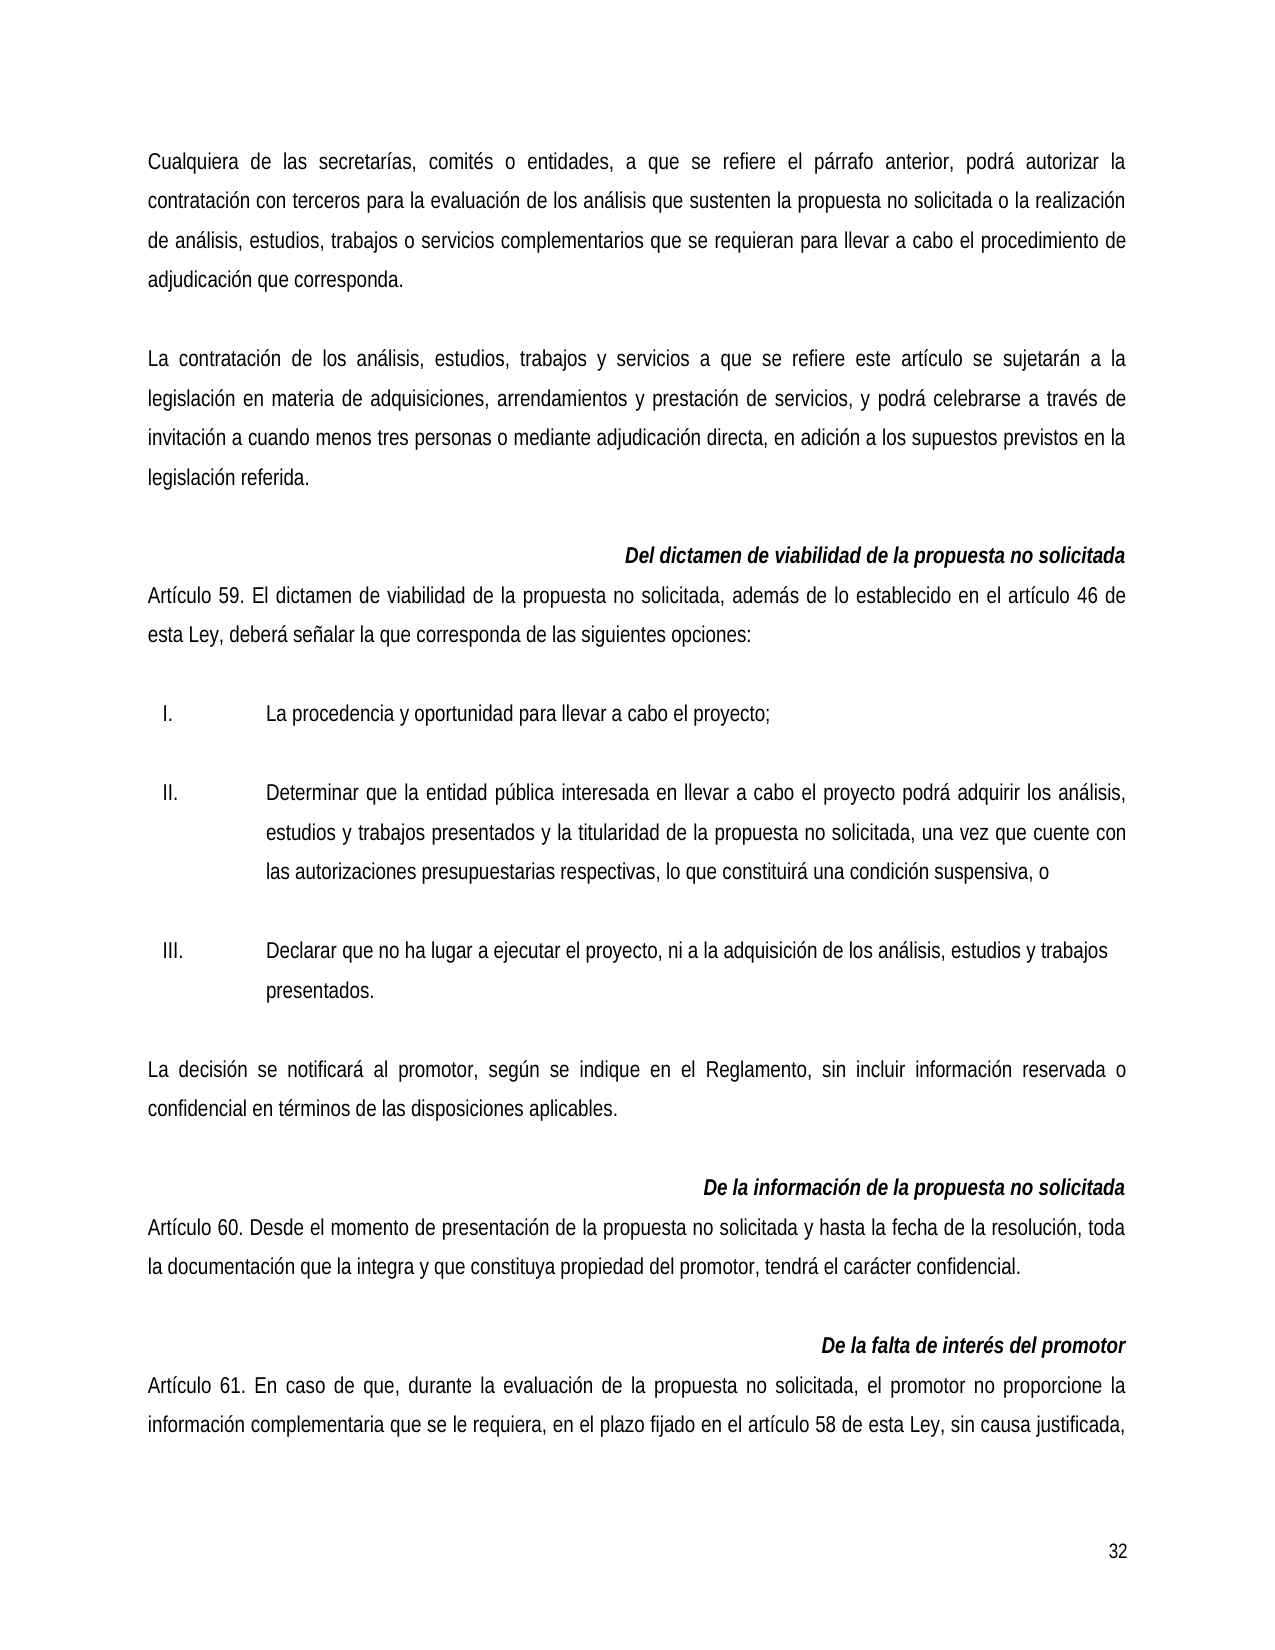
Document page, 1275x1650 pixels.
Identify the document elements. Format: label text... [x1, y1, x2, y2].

text La decisión se notificará al promotor, según se indique en el Reglamento, sin incluir información reservada o confidencial en términos de las disposiciones aplicables. [148, 1056, 1127, 1122]
text Artículo 59. El dictamen de viabilidad de la propuesta no solicitada, además de lo establecido en el artículo 46 de esta Ley, deberá señalar la que corresponda de las siguientes opciones: [148, 582, 1127, 648]
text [148, 1372, 1127, 1437]
list Declarar que no ha lugar a ejecutar el proyecto, ni a la adquisición de los análisis, estudios y trabajos presentados. [162, 937, 1127, 1003]
text Del dictamen de viabilidad de la propuesta no solicitada [148, 542, 1127, 569]
text De la falta de interés del promotor [148, 1332, 1127, 1358]
text La contratación de los análisis, estudios, trabajos y servicios a que se refiere este artículo se sujetarán a la legislación en materia de adquisiciones, arrendamientos y prestación de servicios, y podrá celebrarse a través de invitación a cuando menos tres personas o mediante adjudicación directa, en adición a los supuestos previstos en la legislación referida. [148, 345, 1127, 490]
text De la información de la propuesta no solicitada [148, 1174, 1127, 1201]
list Determinar que la entidad pública interesada en llevar a cabo el proyecto podrá adquirir los análisis, estudios y trabajos presentados y la titularidad de la propuesta no solicitada, una vez que cuente con las autorizaciones presupuestarias respectivas, lo que constituirá una condición suspensiva, o [162, 779, 1127, 885]
text Cualquiera de las secretarías, comités o entidades, a que se refiere el párrafo anterior, podrá autorizar la contratación con terceros para la evaluación de los análisis que sustenten la propuesta no solicitada o la realización de análisis, estudios, trabajos o servicios complementarios que se requieran para llevar a cabo el procedimiento de adjudicación que corresponda. [148, 148, 1127, 292]
list La procedencia y oportunidad para llevar a cabo el proyecto; [162, 700, 1127, 727]
text Artículo 60. Desde el momento de presentación de la propuesta no solicitada y hasta la fecha de la resolución, toda la documentación que la integra y que constituya propiedad del promotor, tendrá el carácter confidencial. [148, 1214, 1127, 1279]
